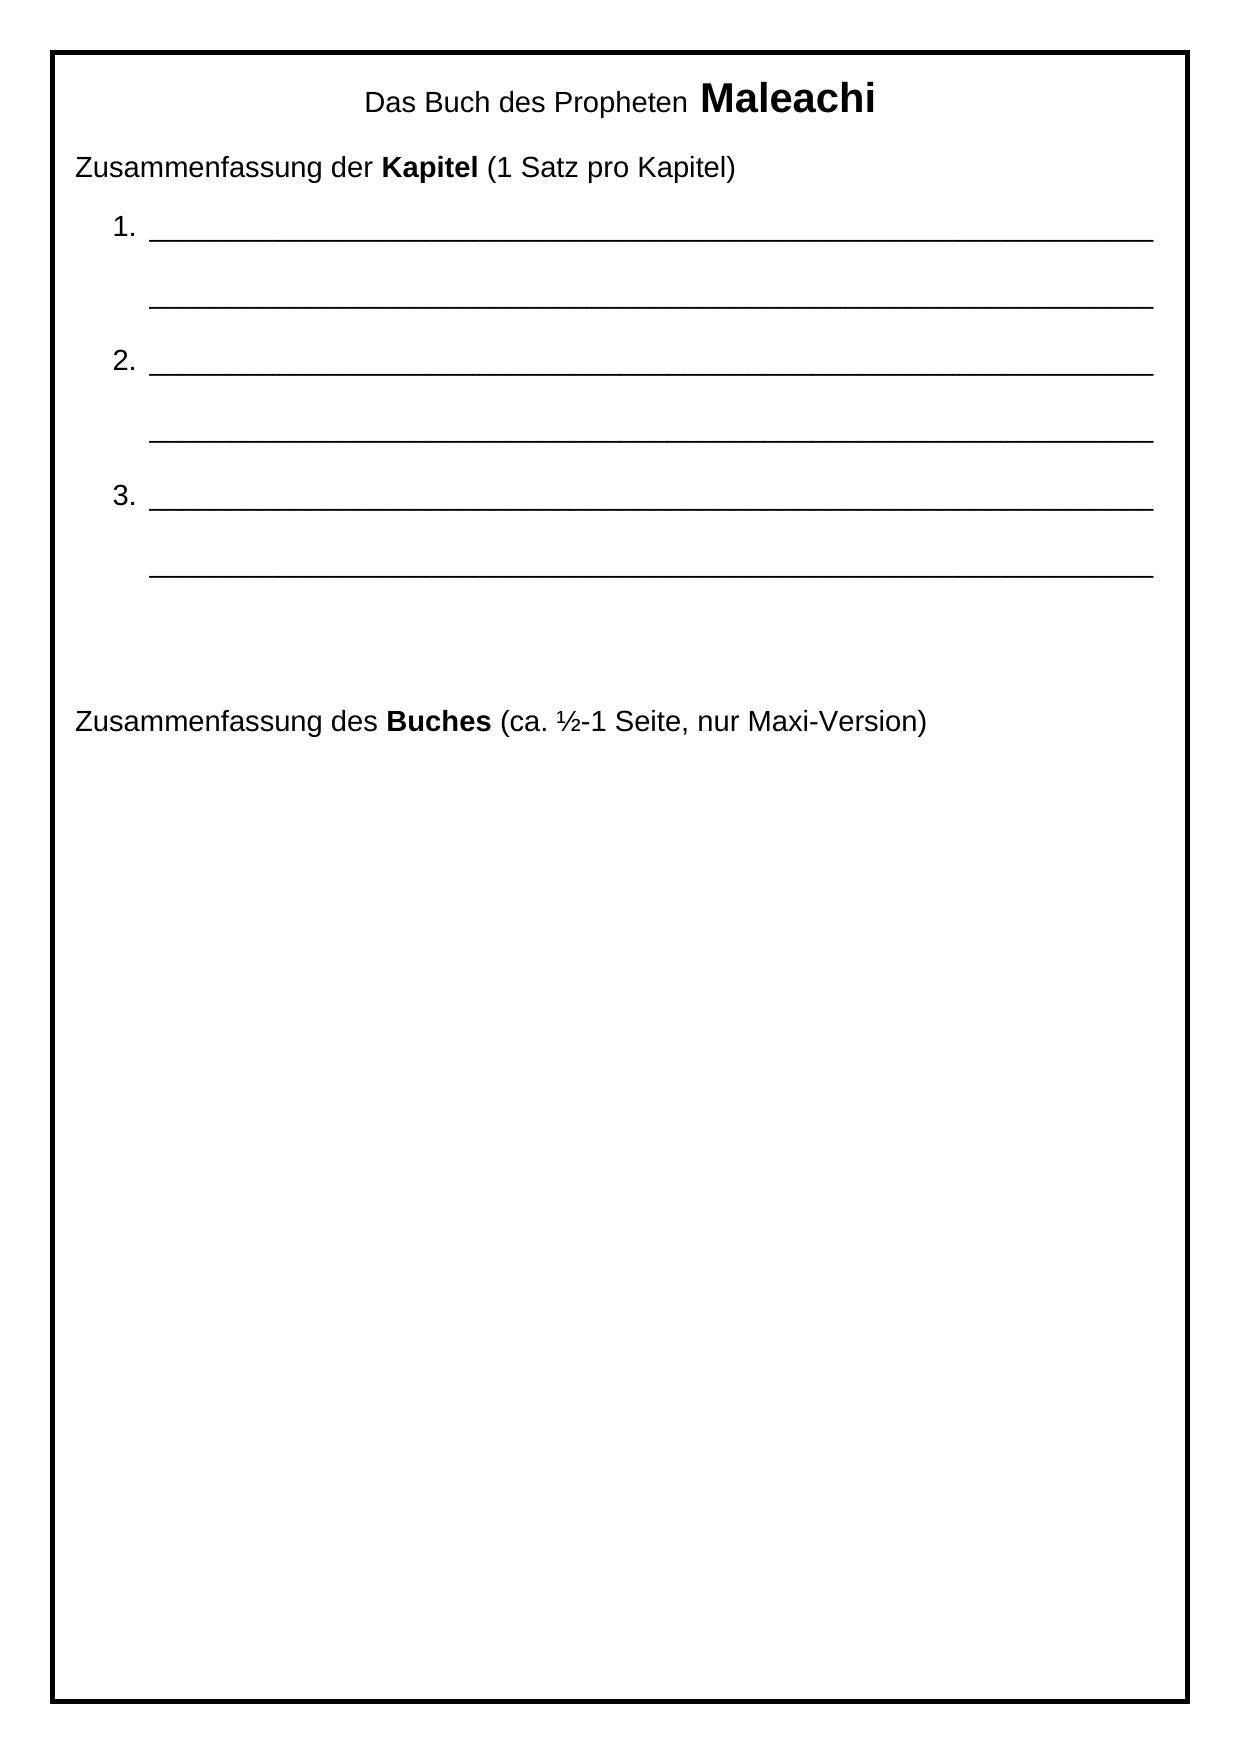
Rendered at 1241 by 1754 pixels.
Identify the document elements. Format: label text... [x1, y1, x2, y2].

text Zusammenfassung der Kapitel (1 Satz pro Kapitel) [75, 150, 1165, 183]
text Zusammenfassung des Buches (ca. ½-1 Seite, nur Maxi-Version) [75, 704, 1165, 737]
list ____________________________________________________________________________________________________________________________ [112, 477, 1165, 578]
list ____________________________________________________________________________________________________________________________ [112, 343, 1165, 444]
text Das Buch des Propheten Maleachi [75, 74, 1165, 122]
list ____________________________________________________________________________________________________________________________ [112, 209, 1165, 310]
